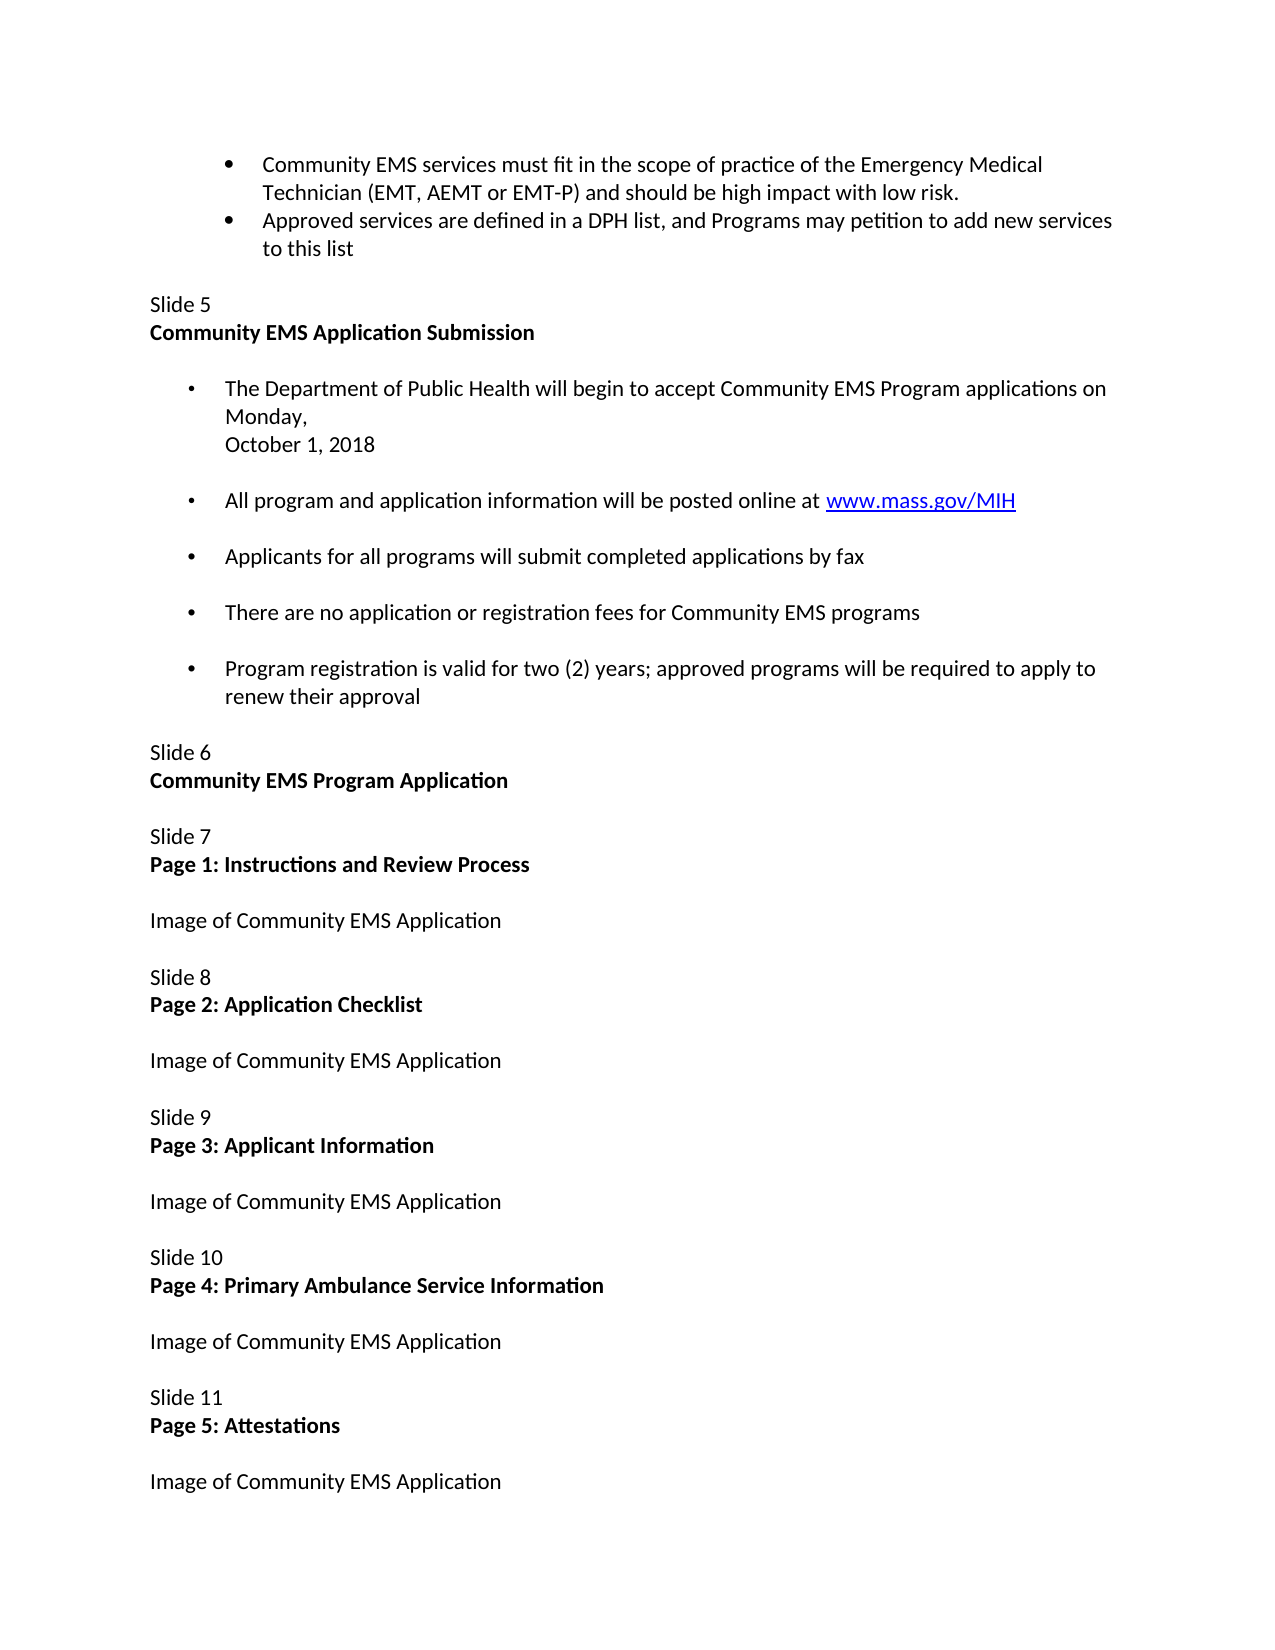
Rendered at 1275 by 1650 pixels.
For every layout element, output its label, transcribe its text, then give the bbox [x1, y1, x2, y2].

text Slide 5 [150, 290, 1125, 318]
text Image of Community EMS Application [150, 907, 1125, 934]
list Applicants for all programs will submit completed applications by fax [187, 542, 1125, 598]
text Slide 9 [150, 1103, 1125, 1131]
list Program registration is valid for two (2) years; approved programs will be required to apply to renew their approval [187, 654, 1125, 710]
text Page 4: Primary Ambulance Service Information [150, 1271, 1125, 1299]
text Image of Community EMS Application [150, 1467, 1125, 1495]
text Page 5: Attestations [150, 1411, 1125, 1439]
text Image of Community EMS Application [150, 1327, 1125, 1355]
list All program and application information will be posted online at www.mass.gov/MIH [187, 486, 1125, 514]
text Community EMS Application Submission [150, 318, 1125, 346]
text Community EMS Program Application [150, 766, 1125, 794]
text Image of Community EMS Application [150, 1047, 1125, 1075]
list The Department of Public Health will begin to accept Community EMS Program applications on Monday, October 1, 2018 [187, 374, 1125, 486]
text Image of Community EMS Application [150, 1187, 1125, 1215]
text Page 1: Instructions and Review Process [150, 851, 1125, 878]
text Slide 6 [150, 738, 1125, 766]
list There are no application or registration fees for Community EMS programs [187, 598, 1125, 626]
text Slide 8 [150, 963, 1125, 991]
list Community EMS services must fit in the scope of practice of the Emergency Medical Technician (EMT, AEMT or EMT-P) and should be high impact with low risk. [225, 150, 1125, 206]
list Approved services are defined in a DPH list, and Programs may petition to add new services to this list [225, 206, 1125, 262]
text Slide 11 [150, 1383, 1125, 1411]
text Page 2: Application Checklist [150, 991, 1125, 1019]
text Slide 10 [150, 1243, 1125, 1271]
text Page 3: Applicant Information [150, 1131, 1125, 1159]
text Slide 7 [150, 822, 1125, 851]
